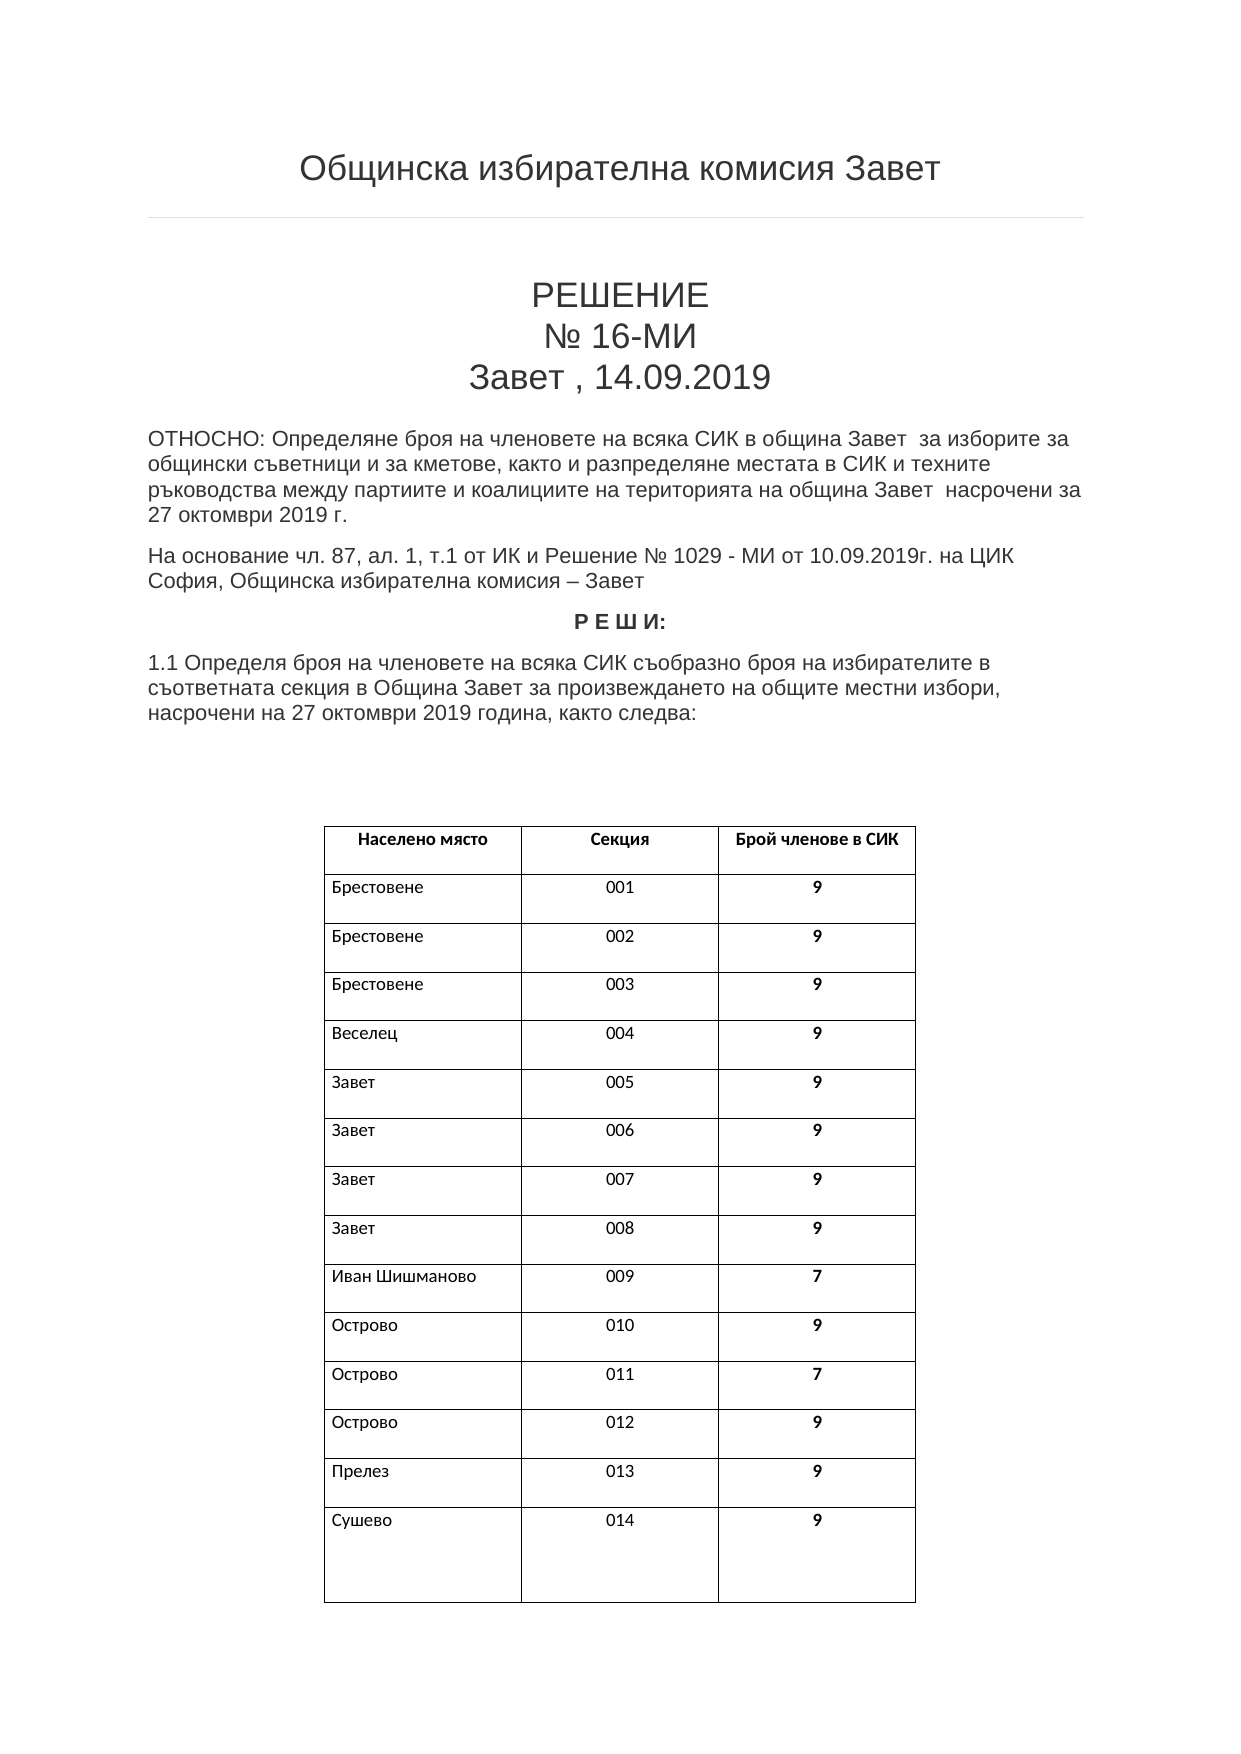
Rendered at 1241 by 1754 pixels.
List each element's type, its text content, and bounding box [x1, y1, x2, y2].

table_cell 013 [522, 1459, 718, 1507]
table_cell 9 [719, 1021, 915, 1069]
table_cell 9 [719, 1459, 915, 1507]
table_cell 014 [522, 1508, 718, 1555]
table_cell Веселец [325, 1021, 521, 1069]
table_cell 9 [719, 1313, 915, 1361]
table_cell 9 [719, 1070, 915, 1117]
table_header Населено място [325, 827, 521, 874]
table_cell Брестовене [325, 875, 521, 923]
table_cell Сушево [325, 1508, 521, 1555]
table_header Брой членове в СИК [719, 827, 915, 874]
table_cell [719, 1555, 915, 1602]
table_cell 007 [522, 1167, 718, 1215]
table_cell 9 [719, 1216, 915, 1263]
table_cell Брестовене [325, 924, 521, 972]
text Р Е Ш И: [148, 608, 1093, 634]
table_cell 9 [719, 1167, 915, 1215]
table_cell 002 [522, 924, 718, 972]
text 1.1 Определя броя на членовете на всяка СИК съобразно броя на избирателите в съответната секция в Община Завет за произвеждането на общите местни избори, насрочени на 27 октомври 2019 година, както следва: [148, 649, 1093, 725]
table_cell Завет [325, 1167, 521, 1215]
table_cell Острово [325, 1410, 521, 1458]
text На основание чл. 87, ал. 1, т.1 от ИК и Решение № 1029 - МИ от 10.09.2019г. на ЦИК София, Общинска избирателна комисия – Завет [148, 542, 1093, 593]
table_cell 010 [522, 1313, 718, 1361]
table_cell 7 [719, 1265, 915, 1312]
table_cell 9 [719, 1410, 915, 1458]
table_cell Брестовене [325, 973, 521, 1020]
table_cell 005 [522, 1070, 718, 1117]
table_cell Завет [325, 1216, 521, 1263]
table_cell Завет [325, 1119, 521, 1166]
table_cell 001 [522, 875, 718, 923]
table_cell 009 [522, 1265, 718, 1312]
table_cell 9 [719, 875, 915, 923]
table_cell Острово [325, 1313, 521, 1361]
text ОТНОСНО: Определяне броя на членовете на всяка СИК в община Завет за изборите за общински съветници и за кметове, както и разпределяне местата в СИК и техните ръководства между партиите и коалициите на територията на община Завет насрочени за 27 октомври 2019 г. [148, 426, 1093, 527]
table_cell Острово [325, 1362, 521, 1409]
table_cell [325, 1555, 521, 1602]
table_cell 9 [719, 1508, 915, 1555]
table_cell 9 [719, 973, 915, 1020]
table_cell [522, 1555, 718, 1602]
table_cell 008 [522, 1216, 718, 1263]
table_cell 9 [719, 924, 915, 972]
table_cell Иван Шишманово [325, 1265, 521, 1312]
table_cell 004 [522, 1021, 718, 1069]
table_cell 012 [522, 1410, 718, 1458]
table_cell 011 [522, 1362, 718, 1409]
table_cell 003 [522, 973, 718, 1020]
table_cell Завет [325, 1070, 521, 1117]
table_header Секция [522, 827, 718, 874]
table_cell 006 [522, 1119, 718, 1166]
text РЕШЕНИЕ № 16-МИ Завет , 14.09.2019 [148, 275, 1093, 397]
table_cell 7 [719, 1362, 915, 1409]
table_cell 9 [719, 1119, 915, 1166]
table_cell Прелез [325, 1459, 521, 1507]
text Общинска избирателна комисия Завет [148, 148, 1093, 188]
